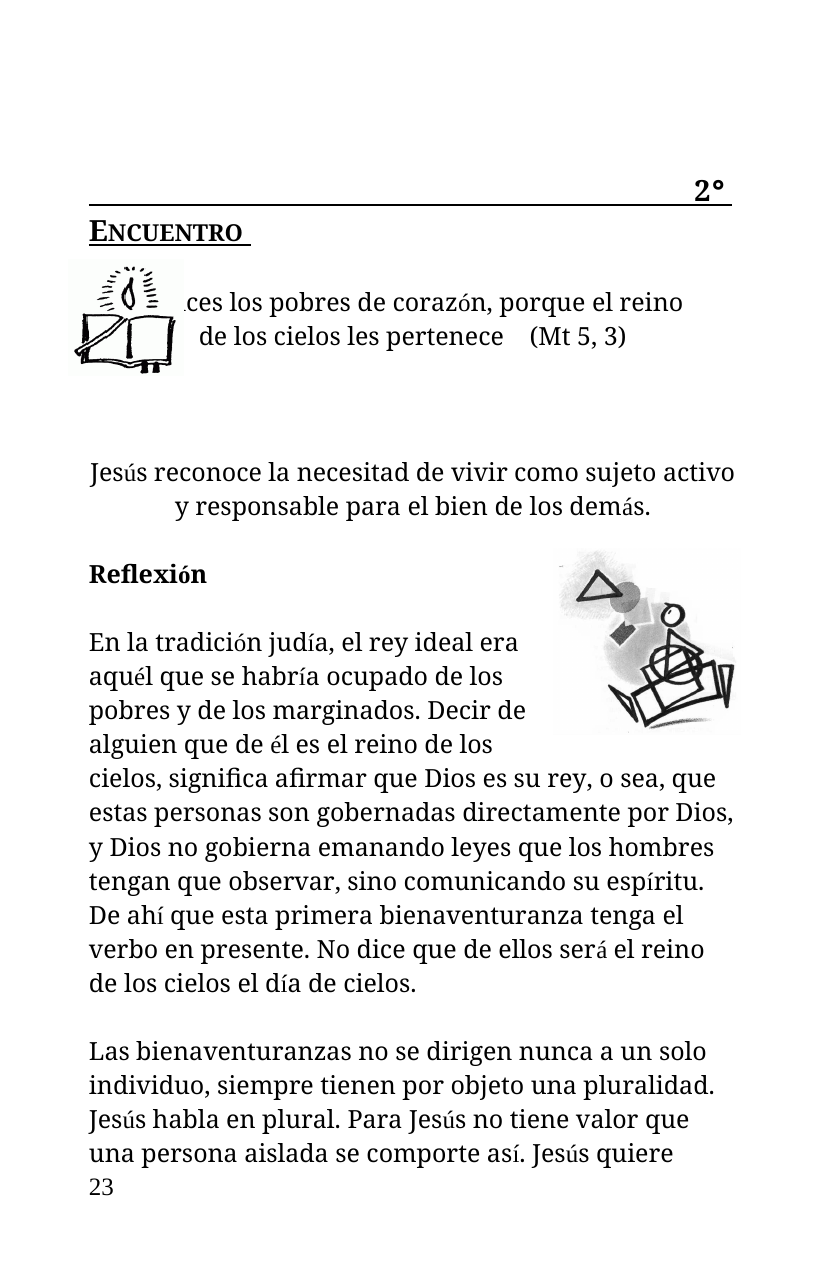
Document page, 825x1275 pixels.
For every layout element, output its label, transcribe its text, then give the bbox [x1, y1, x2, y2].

text Jesús reconoce la necesitad de vivir como sujeto activo y responsable para el bien de los demás. [89, 454, 736, 523]
text Reflexión [89, 557, 552, 591]
text 2° Encuentro [89, 171, 736, 250]
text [89, 1033, 736, 1170]
picture [552, 548, 742, 735]
text Felices los pobres de corazón, porque el reino [184, 284, 736, 318]
text de los cielos les pertenece (Mt 5, 3) [184, 318, 736, 352]
text En la tradición judía, el rey ideal era aquél que se habría ocupado de los pobres y de los marginados. Decir de alguien que de él es el reino de los cielos, significa afirmar que Dios es su rey, o sea, que estas personas son gobernadas directamente por Dios, y Dios no gobierna emanando leyes que los hombres tengan que observar, sino comunicando su espíritu. De ahí que esta primera bienaventuranza tenga el verbo en presente. No dice que de ellos será el reino de los cielos el día de cielos. [89, 625, 736, 999]
picture [68, 259, 184, 376]
